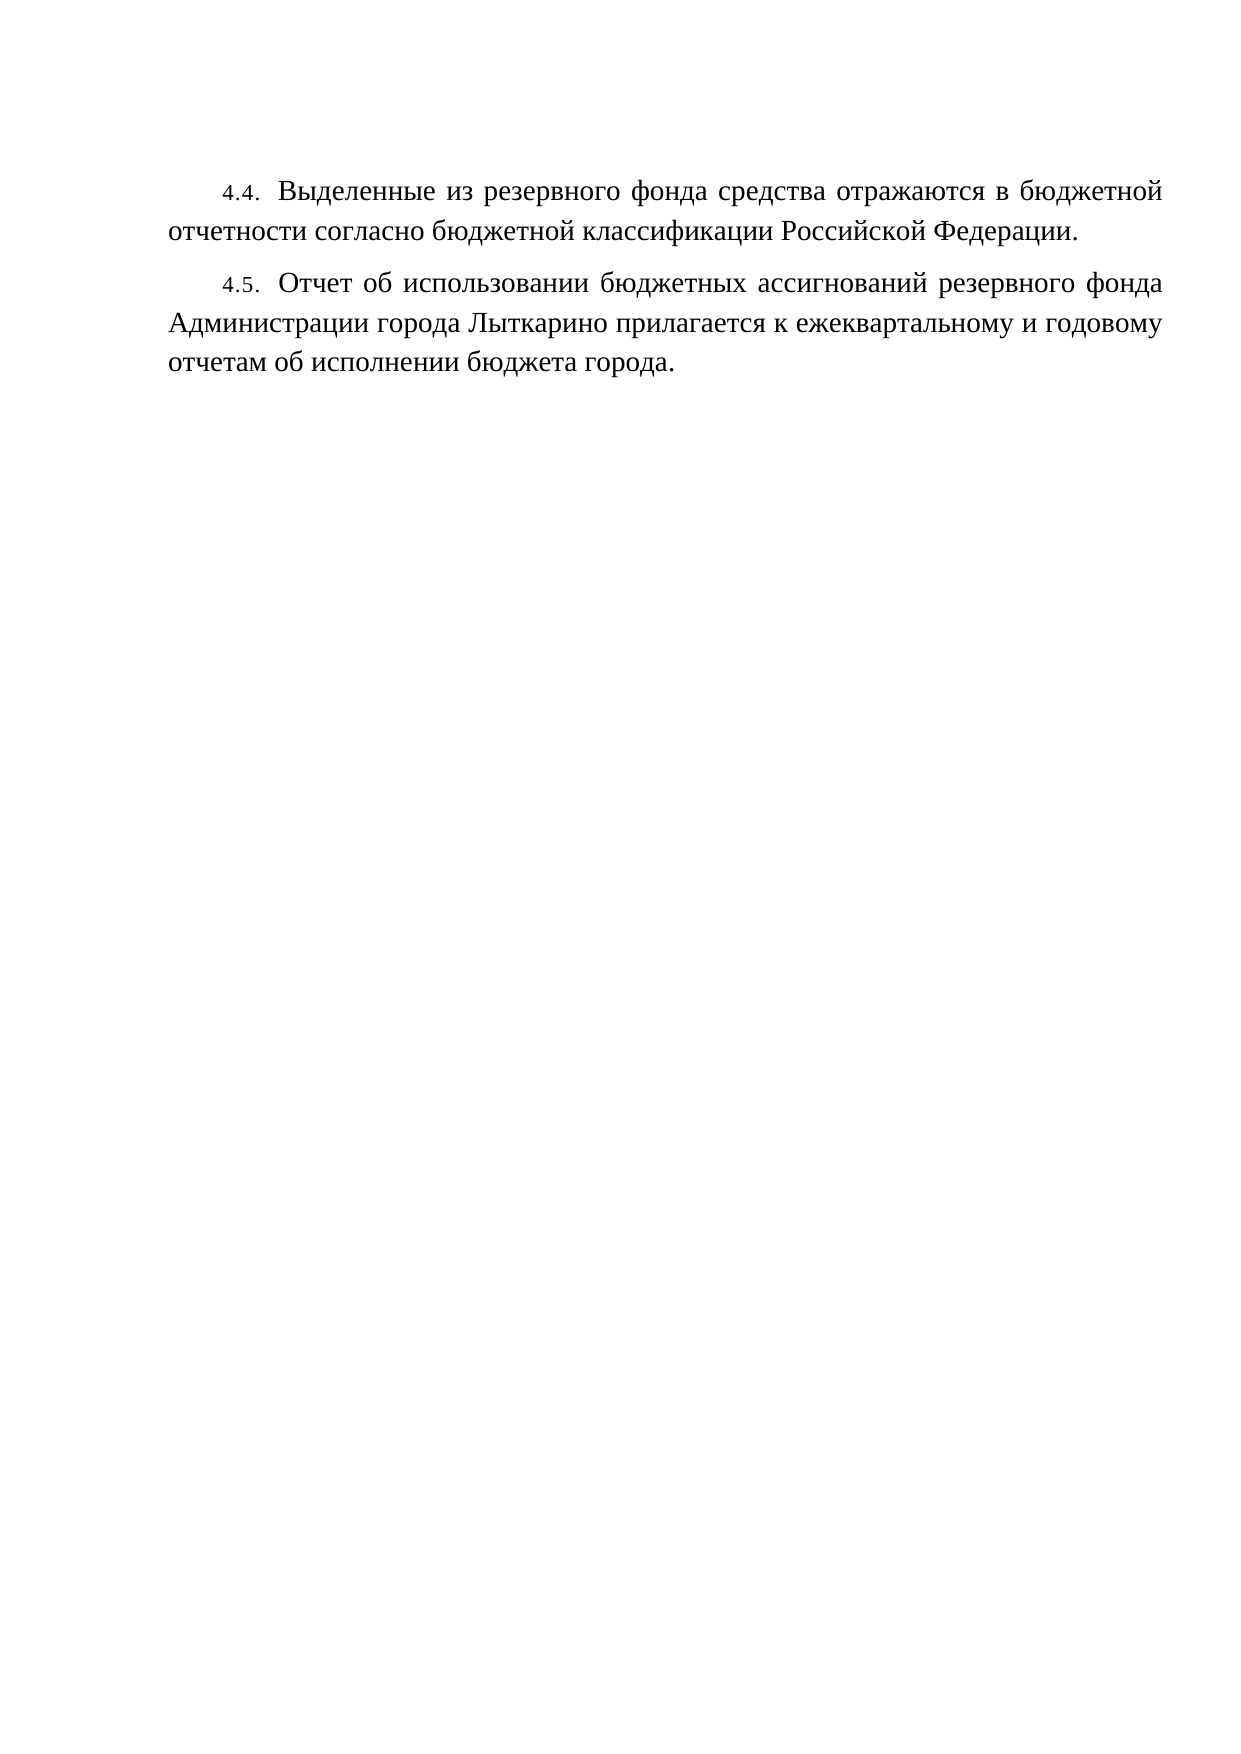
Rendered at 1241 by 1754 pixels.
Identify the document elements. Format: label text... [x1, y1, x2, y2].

list Отчет об использовании бюджетных ассигнований резервного фонда Администрации города Лыткарино прилагается к ежеквартальному и годовому отчетам об исполнении бюджета города. [168, 261, 1164, 380]
list Выделенные из резервного фонда средства отражаются в бюджетной отчетности согласно бюджетной классификации Российской Федерации. [168, 169, 1164, 248]
